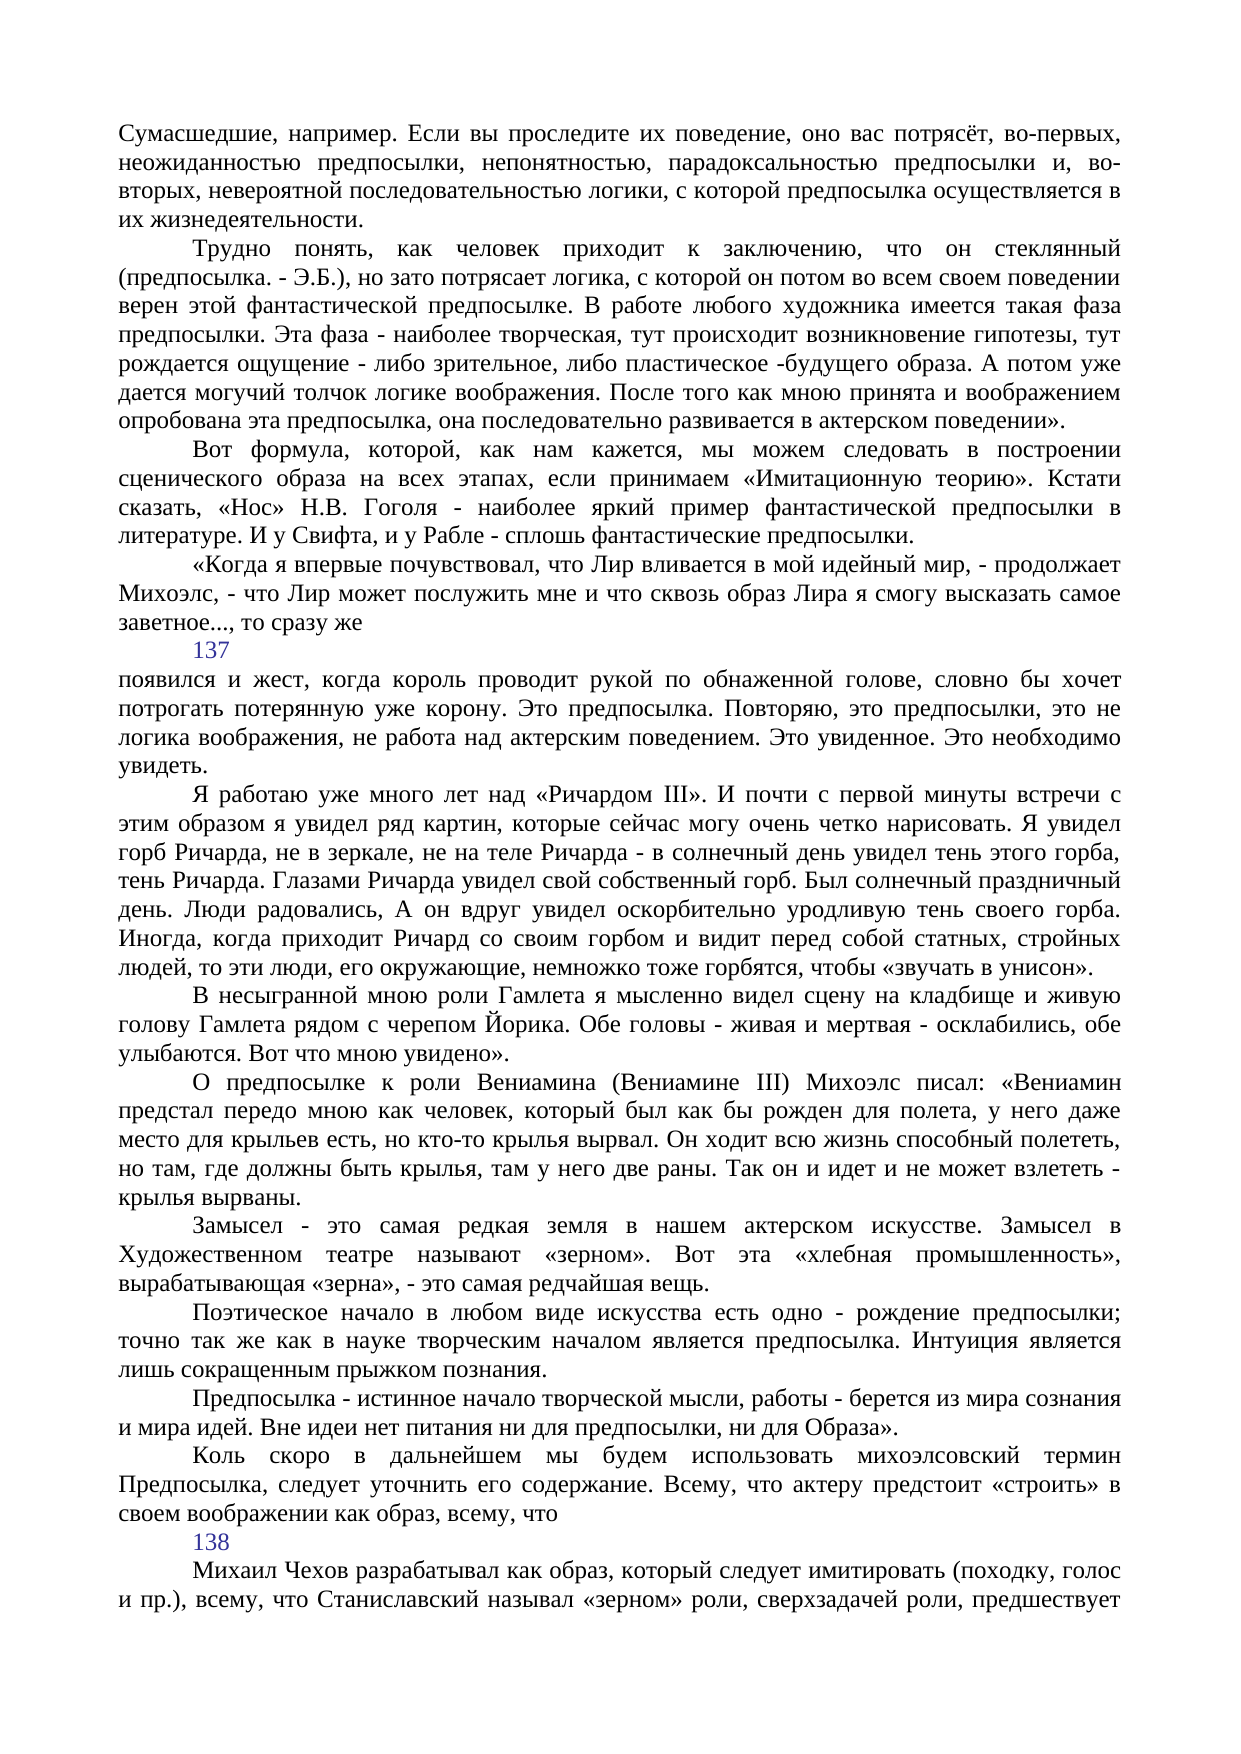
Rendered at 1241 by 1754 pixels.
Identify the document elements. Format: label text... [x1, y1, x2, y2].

text Коль скоро в дальнейшем мы будем использовать михоэлсовский термин Предпосылка, следует уточнить его содержание. Всему, что актеру предстоит «строить» в своем воображении как образ, всему, что [118, 1441, 1122, 1527]
text В несыгранной мною роли Гамлета я мысленно видел сцену на кладбище и живую голову Гамлета рядом с черепом Йорика. Обе головы - живая и мертвая - осклабились, обе улыбаются. Вот что мною увидено». [118, 981, 1122, 1067]
text 137 [118, 636, 1122, 664]
text появился и жест, когда король проводит рукой по обнаженной голове, словно бы хочет потрогать потерянную уже корону. Это предпосылка. Повторяю, это предпосылки, это не логика воображения, не работа над актерским поведением. Это увиденное. Это необходимо увидеть. [118, 664, 1122, 779]
text 138 [118, 1527, 1122, 1556]
text «Когда я впервые почувствовал, что Лир вливается в мой идейный мир, - продолжает Михоэлс, - что Лир может послужить мне и что сквозь образ Лира я смогу высказать самое заветное..., то сразу же [118, 549, 1122, 636]
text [118, 1556, 1122, 1613]
text Вот формула, которой, как нам кажется, мы можем следовать в построении сценического образа на всех этапах, если принимаем «Имитационную теорию». Кстати сказать, «Нос» Н.В. Гоголя - наиболее яркий пример фантастической предпосылки в литературе. И у Свифта, и у Рабле - сплошь фантастические предпосылки. [118, 434, 1122, 549]
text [118, 118, 1122, 233]
text Замысел - это самая редкая земля в нашем актерском искусстве. Замысел в Художественном театре называют «зерном». Вот эта «хлебная промышленность», вырабатывающая «зерна», - это самая редчайшая вещь. [118, 1211, 1122, 1297]
text Трудно понять, как человек приходит к заключению, что он стеклянный (предпосылка. - Э.Б.), но зато потрясает логика, с которой он потом во всем своем поведении верен этой фантастической предпосылке. В работе любого художника имеется такая фаза предпосылки. Эта фаза - наиболее творческая, тут происходит возникновение гипотезы, тут рождается ощущение - либо зрительное, либо пластическое -будущего образа. А потом уже дается могучий толчок логике воображения. После того как мною принята и воображением опробована эта предпосылка, она последовательно развивается в актерском поведении». [118, 233, 1122, 434]
text О предпосылке к роли Вениамина (Вениамине III) Михоэлс писал: «Вениамин предстал передо мною как человек, который был как бы рожден для полета, у него даже место для крыльев есть, но кто-то крылья вырвал. Он ходит всю жизнь способный полететь, но там, где должны быть крылья, там у него две раны. Так он и идет и не может взлететь - крылья вырваны. [118, 1067, 1122, 1211]
text Я работаю уже много лет над «Ричардом III». И почти с первой минуты встречи с этим образом я увидел ряд картин, которые сейчас могу очень четко нарисовать. Я увидел горб Ричарда, не в зеркале, не на теле Ричарда - в солнечный день увидел тень этого горба, тень Ричарда. Глазами Ричарда увидел свой собственный горб. Был солнечный праздничный день. Люди радовались, А он вдруг увидел оскорбительно уродливую тень своего горба. Иногда, когда приходит Ричард со своим горбом и видит перед собой статных, стройных людей, то эти люди, его окружающие, немножко тоже горбятся, чтобы «звучать в унисон». [118, 779, 1122, 981]
text Поэтическое начало в любом виде искусства есть одно - рождение предпосылки; точно так же как в науке творческим началом является предпосылка. Интуиция является лишь сокращенным прыжком познания. [118, 1297, 1122, 1383]
text Предпосылка - истинное начало творческой мысли, работы - берется из мира сознания и мира идей. Вне идеи нет питания ни для предпосылки, ни для Образа». [118, 1383, 1122, 1441]
